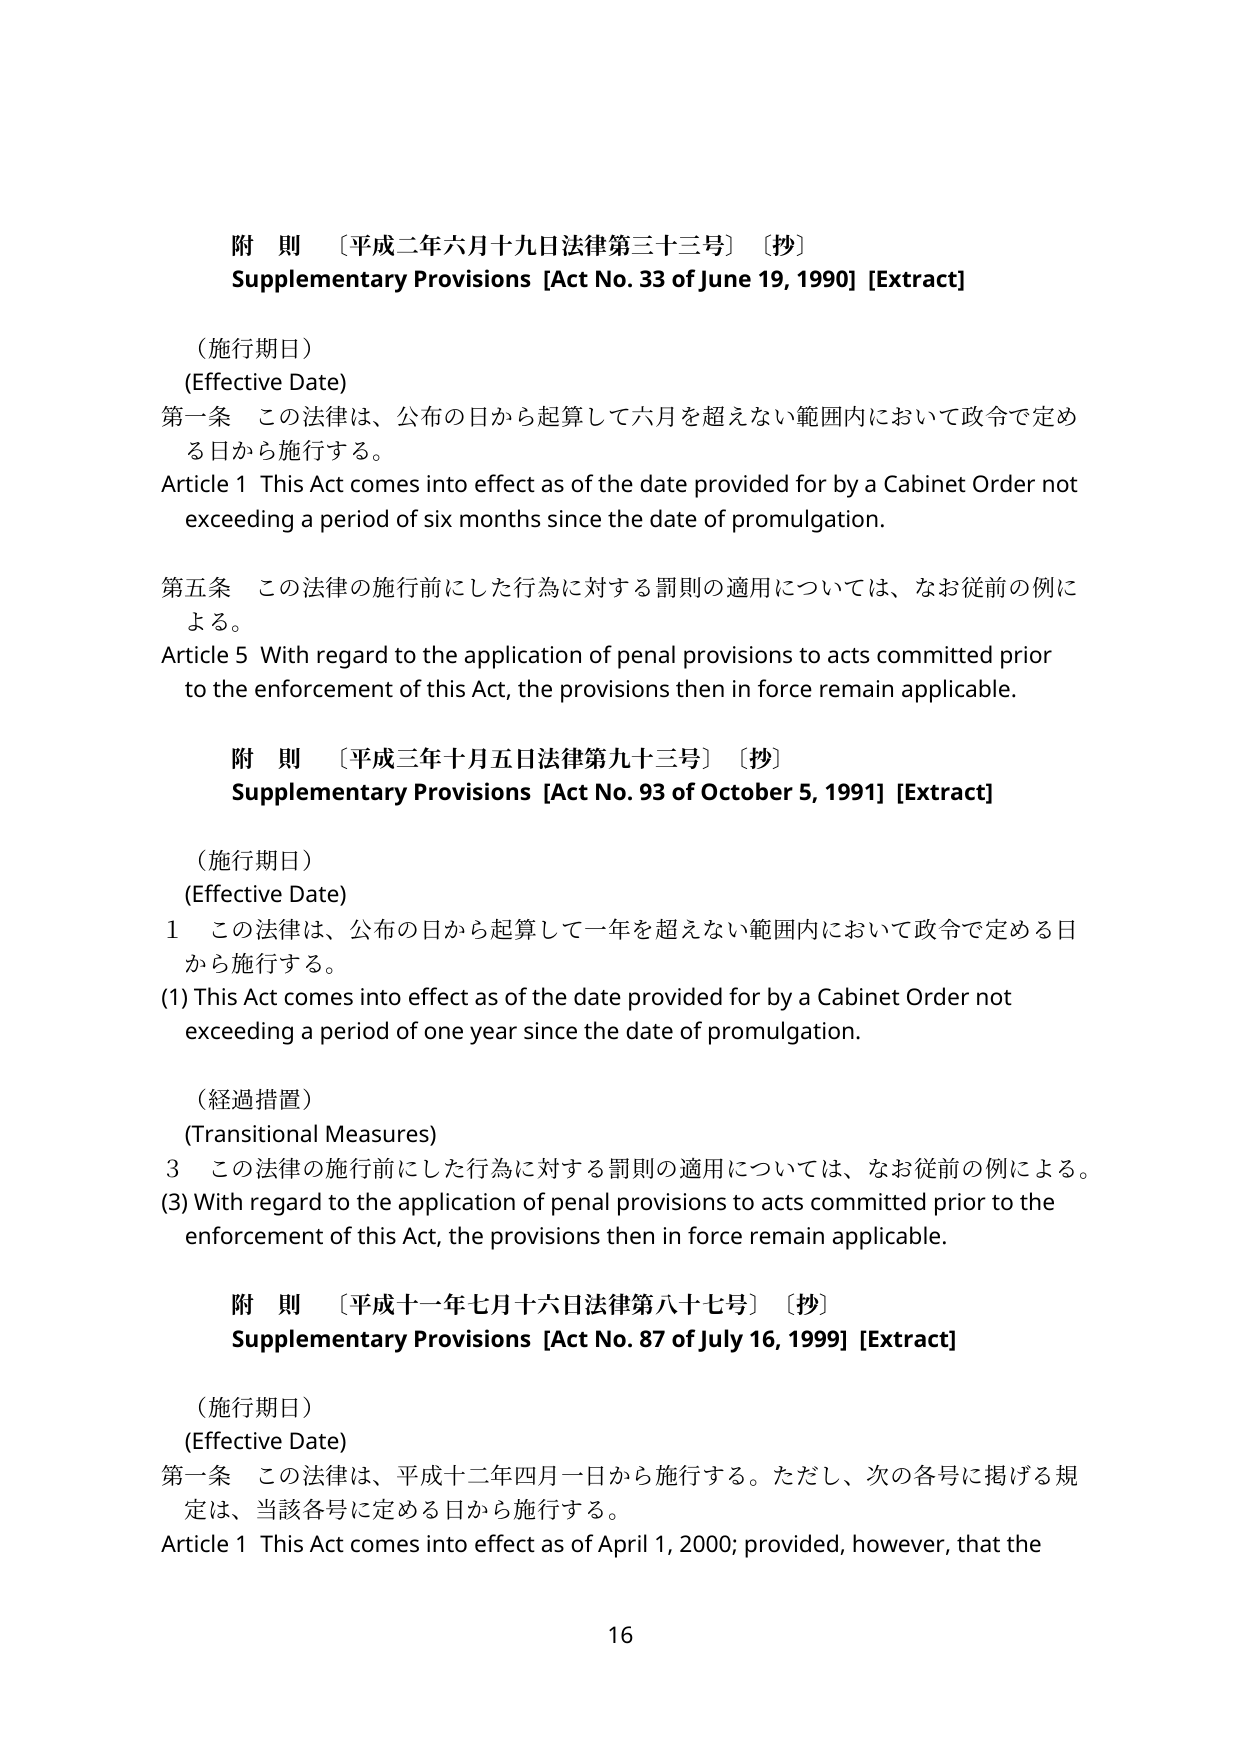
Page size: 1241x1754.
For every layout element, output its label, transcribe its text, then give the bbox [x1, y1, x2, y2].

text （経過措置） [184, 1082, 1079, 1116]
text (1) This Act comes into effect as of the date provided for by a Cabinet Order not exceeding a period of one year since the date of promulgation. [161, 979, 1079, 1048]
text (Effective Date) [184, 877, 1079, 911]
text Article 1 This Act comes into effect as of the date provided for by a Cabinet Order not exceeding a period of six months since the date of promulgation. [161, 467, 1079, 535]
text Article 5 With regard to the application of penal provisions to acts committed prior to the enforcement of this Act, the provisions then in force remain applicable. [161, 638, 1079, 706]
text 附 則 〔平成十一年七月十六日法律第八十七号〕〔抄〕 [230, 1287, 1079, 1321]
text 第一条 この法律は、公布の日から起算して六月を超えない範囲内において政令で定める日から施行する。 [161, 399, 1079, 467]
text Supplementary Provisions [Act No. 33 of June 19, 1990] [Extract] [230, 262, 1079, 296]
text （施行期日） [184, 330, 1079, 364]
text ３ この法律の施行前にした行為に対する罰則の適用については、なお従前の例による。 [161, 1150, 1079, 1184]
text 第五条 この法律の施行前にした行為に対する罰則の適用については、なお従前の例による。 [161, 569, 1079, 638]
text (Effective Date) [184, 1424, 1079, 1458]
text Supplementary Provisions [Act No. 93 of October 5, 1991] [Extract] [230, 774, 1079, 809]
text (Effective Date) [184, 364, 1079, 399]
text 第一条 この法律は、平成十二年四月一日から施行する。ただし、次の各号に掲げる規定は、当該各号に定める日から施行する。 [161, 1458, 1079, 1526]
text （施行期日） [184, 1389, 1079, 1424]
text (3) With regard to the application of penal provisions to acts committed prior to the enforcement of this Act, the provisions then in force remain applicable. [161, 1184, 1079, 1253]
text 附 則 〔平成三年十月五日法律第九十三号〕〔抄〕 [230, 740, 1079, 774]
text （施行期日） [184, 843, 1079, 877]
text (Transitional Measures) [184, 1116, 1079, 1150]
text 附 則 〔平成二年六月十九日法律第三十三号〕〔抄〕 [230, 228, 1079, 262]
text Supplementary Provisions [Act No. 87 of July 16, 1999] [Extract] [230, 1321, 1079, 1355]
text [161, 1526, 1079, 1560]
text １ この法律は、公布の日から起算して一年を超えない範囲内において政令で定める日から施行する。 [161, 911, 1079, 979]
